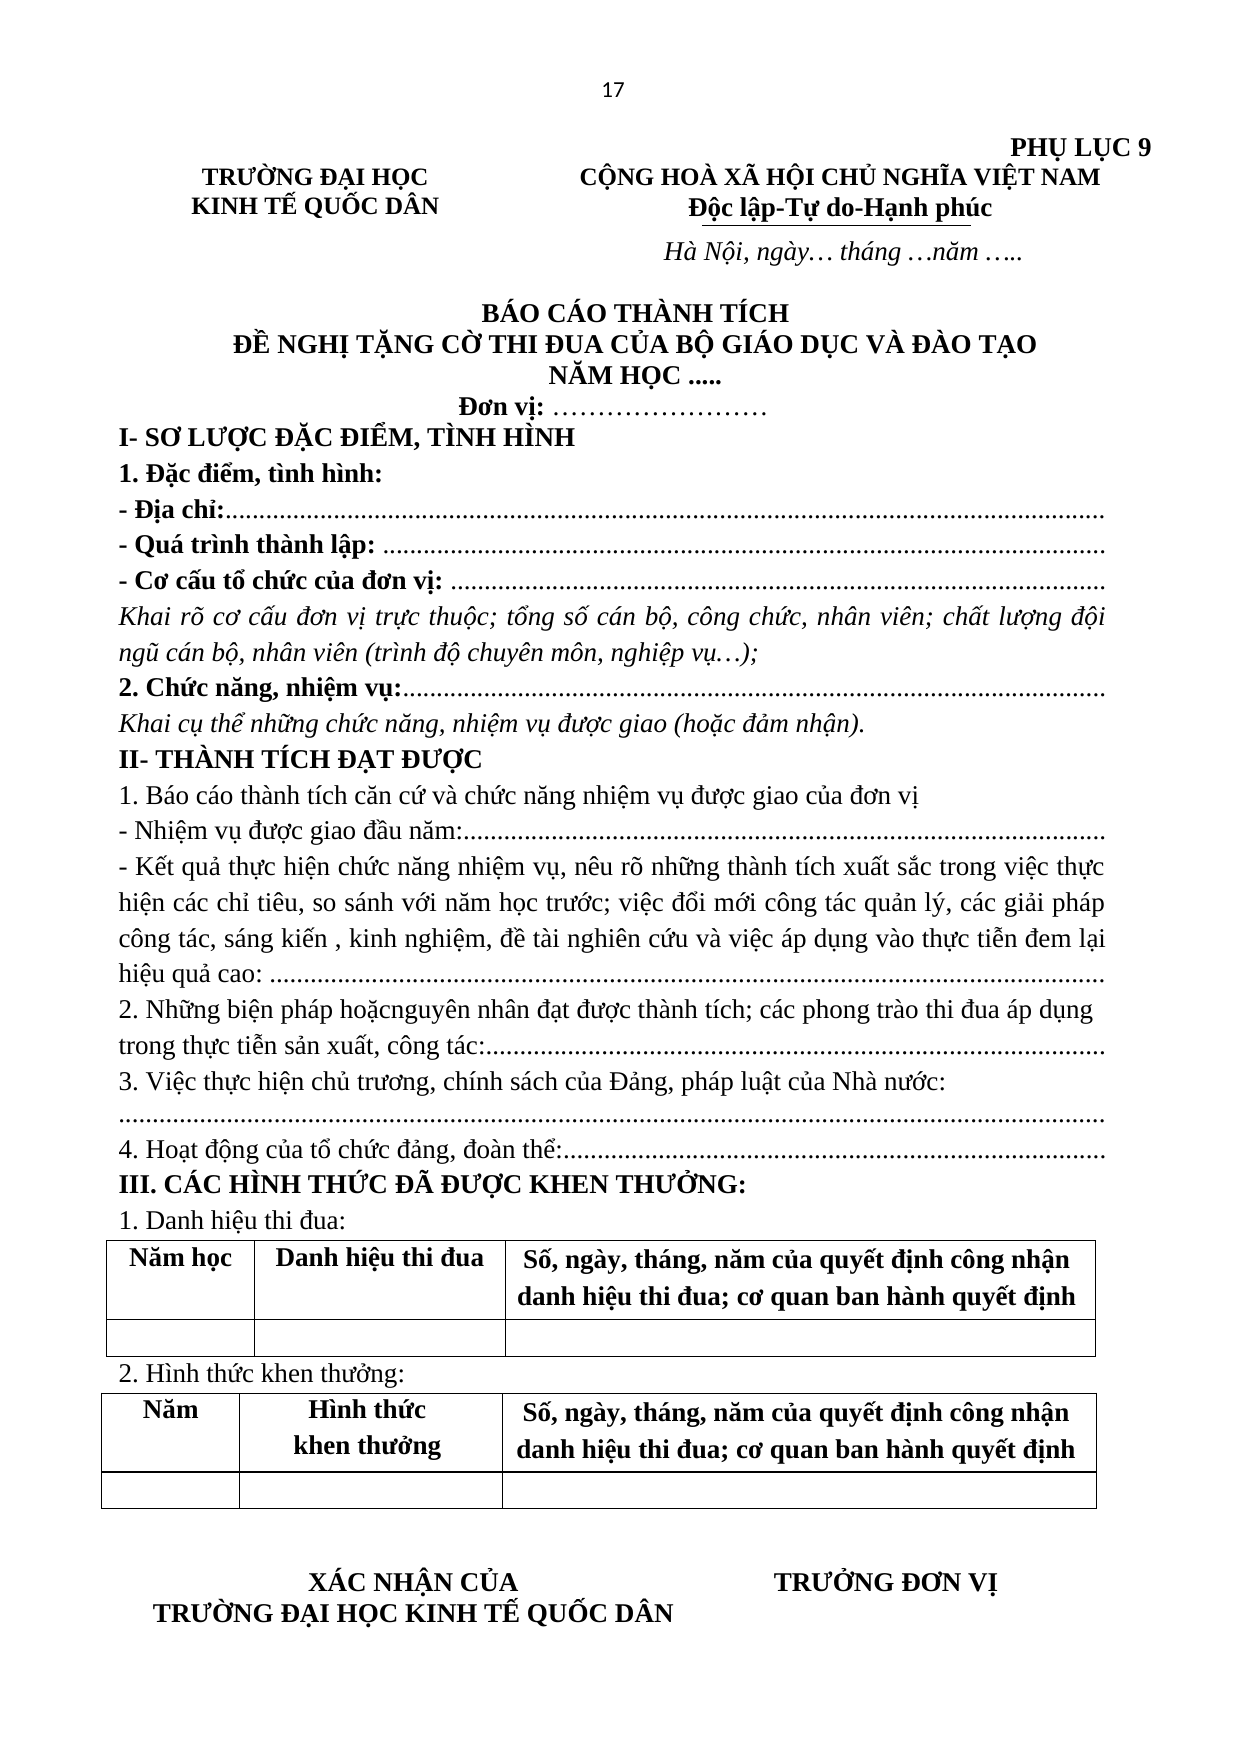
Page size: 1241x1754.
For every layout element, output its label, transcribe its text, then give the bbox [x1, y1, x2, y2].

text - Kết quả thực hiện chức năng nhiệm vụ, nêu rõ những thành tích xuất sắc trong việc thực hiện các chỉ tiêu, so sánh với năm học trước; việc đổi mới công tác quản lý, các giải pháp công tác, sáng kiến , kinh nghiệm, đề tài nghiên cứu và việc áp dụng vào thực tiễn đem lại hiệu quả cao: [118, 850, 1107, 988]
table_cell [240, 1473, 502, 1508]
text Khai rõ cơ cấu đơn vị trực thuộc; tổng số cán bộ, công chức, nhân viên; chất lượng đội ngũ cán bộ, nhân viên (trình độ chuyên môn, nghiệp vụ…); [118, 600, 1107, 667]
table_header TRƯỜNG ĐẠI HỌC KINH TẾ QUỐC DÂN [88, 162, 497, 266]
text 4. Hoạt động của tổ chức đảng, đoàn thể: [118, 1133, 1107, 1164]
table_header Số, ngày, tháng, năm của quyết định công nhận danh hiệu thi đua; cơ quan ban hành quyết định [506, 1241, 1095, 1319]
table_header Năm học [107, 1241, 254, 1319]
table_header XÁC NHẬN CỦA TRƯỜNG ĐẠI HỌC KINH TẾ QUỐC DÂN [140, 1566, 686, 1628]
text III. CÁC HÌNH THỨC ĐÃ ĐƯỢC KHEN THƯỞNG: [118, 1169, 1107, 1200]
text 2. Hình thức khen thưởng: [118, 1357, 1107, 1388]
table_cell [102, 1473, 239, 1508]
table_cell [506, 1320, 1095, 1356]
text 3. Việc thực hiện chủ trương, chính sách của Đảng, pháp luật của Nhà nước: [118, 1064, 1107, 1096]
table_header Số, ngày, tháng, năm của quyết định công nhận danh hiệu thi đua; cơ quan ban hành quyết định [503, 1394, 1096, 1471]
table_cell [503, 1473, 1096, 1508]
subtitle NĂM HỌC ..... [119, 359, 1152, 390]
text 1. Danh hiệu thi đua: [118, 1204, 1107, 1236]
text 2. Những biện pháp hoặcnguyên nhân đạt được thành tích; các phong trào thi đua áp dụng trong thực tiễn sản xuất, công tác: [118, 993, 1107, 1060]
text 1. Báo cáo thành tích căn cứ và chức năng nhiệm vụ được giao của đơn vị [118, 779, 1107, 810]
text 2. Chức năng, nhiệm vụ: [118, 672, 1107, 703]
text Khai cụ thể những chức năng, nhiệm vụ được giao (hoặc đảm nhận). [118, 707, 1107, 738]
text - Quá trình thành lập: [118, 529, 1107, 560]
table_header Danh hiệu thi đua [255, 1241, 505, 1319]
table_cell [255, 1320, 505, 1356]
table_header TRƯỞNG ĐƠN VỊ [686, 1566, 1085, 1628]
subtitle BÁO CÁO THÀNH TÍCH [119, 297, 1152, 328]
text - Cơ cấu tổ chức của đơn vị: [118, 564, 1107, 596]
text PHỤ LỤC 9 [74, 131, 1152, 162]
subtitle ĐỀ NGHỊ TẶNG CỜ THI ĐUA CỦA BỘ GIÁO DỤC VÀ ĐÀO TẠO [119, 328, 1152, 359]
table_header Hình thức khen thưởng [240, 1394, 502, 1471]
table_cell [107, 1320, 254, 1356]
table_header CỘNG HOÀ XÃ HỘI CHỦ NGHĨA VIỆT NAM Độc lập-Tự do-Hạnh phúc Hà Nội, ngày… tháng …năm ….. [498, 162, 1138, 266]
text - Nhiệm vụ được giao đầu năm: [118, 814, 1107, 846]
text I- SƠ LƯỢC ĐẶC ĐIỂM, TÌNH HÌNH [118, 421, 1107, 453]
text II- THÀNH TÍCH ĐẠT ĐƯỢC [118, 743, 1107, 774]
text - Địa chỉ: [118, 493, 1107, 524]
text 1. Đặc điểm, tình hình: [118, 457, 1107, 488]
table_header Năm [102, 1394, 239, 1471]
text Đơn vị: …………………… [119, 390, 1107, 421]
